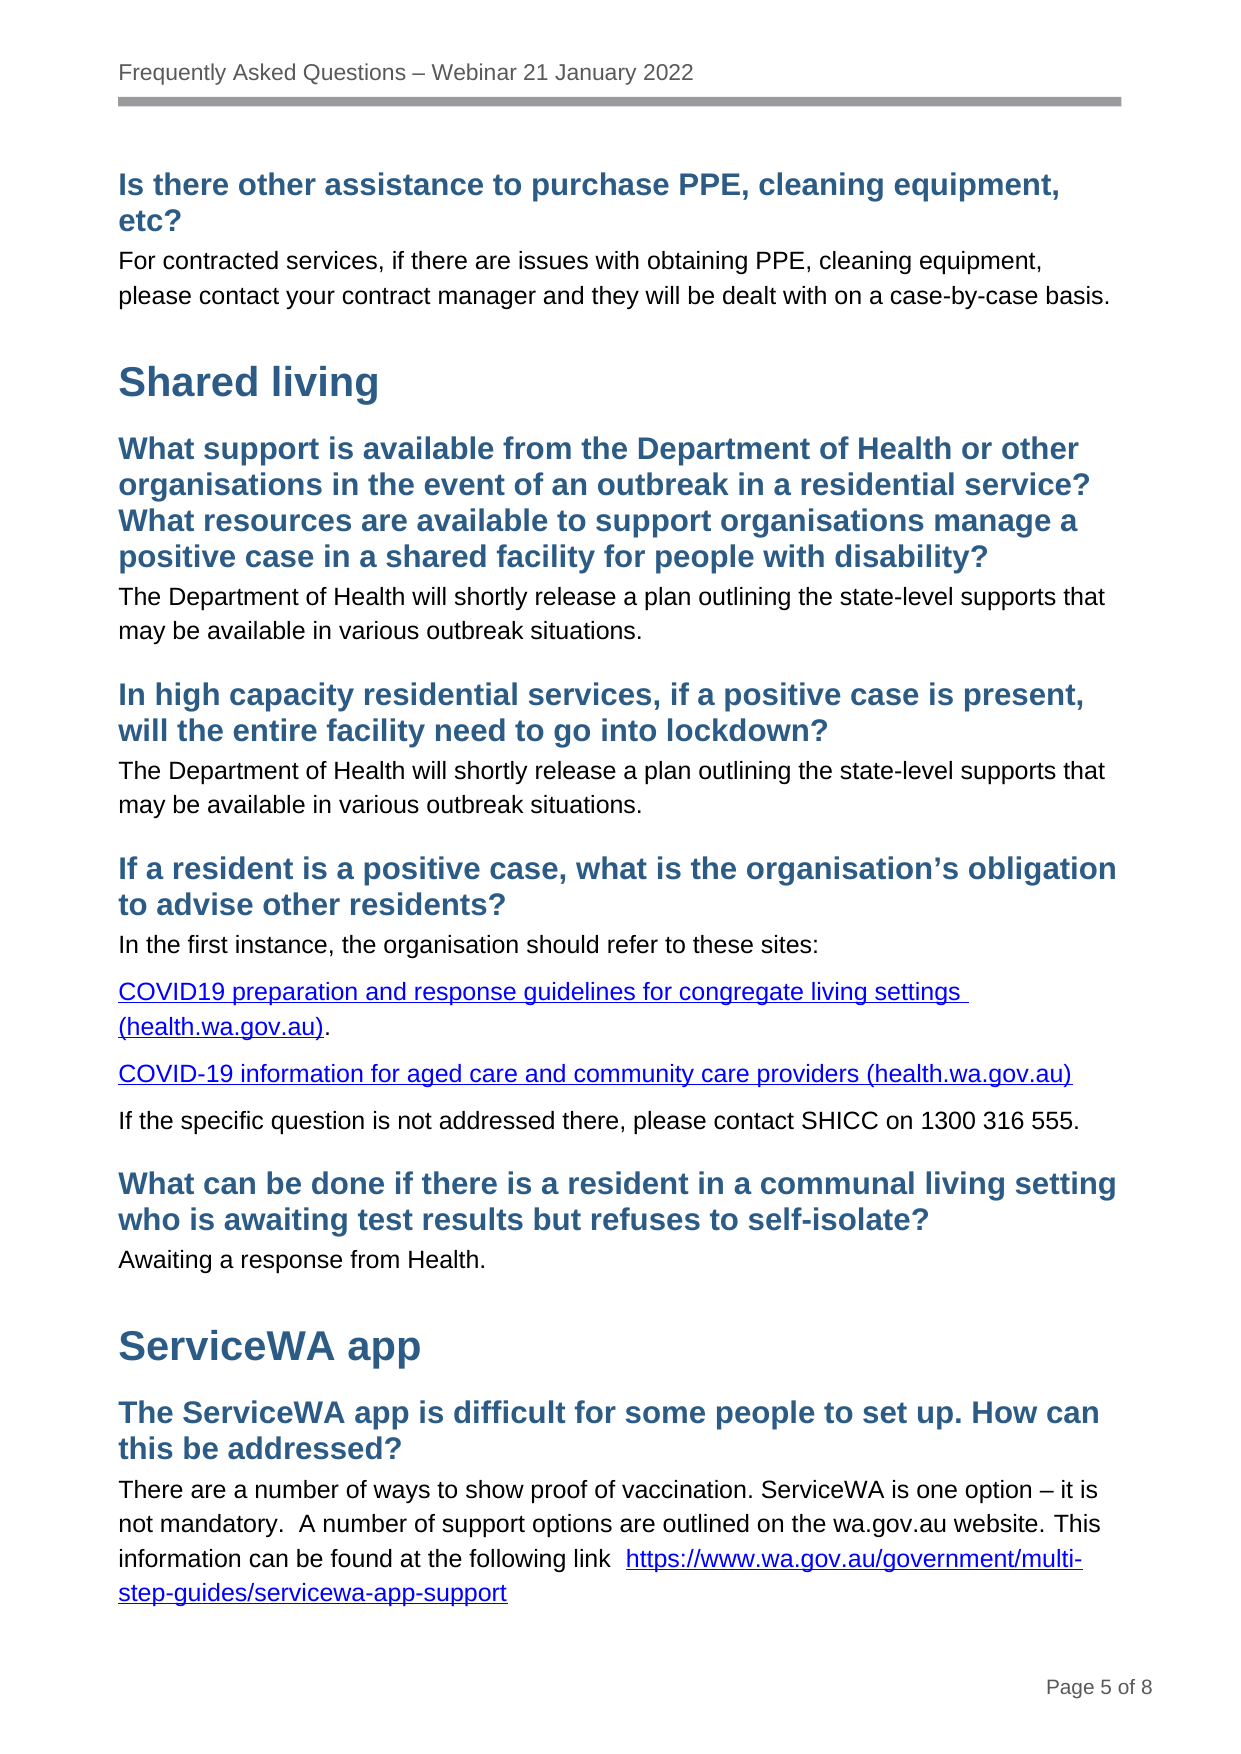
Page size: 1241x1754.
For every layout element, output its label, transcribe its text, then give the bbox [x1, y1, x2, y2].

text The Department of Health will shortly release a plan outlining the state-level supports that may be available in various outbreak situations. [118, 756, 1122, 819]
subtitle Is there other assistance to purchase PPE, cleaning equipment, etc? [118, 166, 1122, 238]
text The Department of Health will shortly release a plan outlining the state-level supports that may be available in various outbreak situations. [118, 582, 1122, 645]
subtitle ServiceWA app [118, 1321, 1122, 1369]
subtitle What support is available from the Department of Health or other organisations in the event of an outbreak in a residential service? What resources are available to support organisations manage a positive case in a shared facility for people with disability? [118, 430, 1122, 573]
text In the first instance, the organisation should refer to these sites: [118, 930, 1122, 959]
subtitle The ServiceWA app is difficult for some people to set up. How can this be addressed? [118, 1394, 1122, 1466]
subtitle In high capacity residential services, if a positive case is present, will the entire facility need to go into lockdown? [118, 676, 1122, 748]
text COVID19 preparation and response guidelines for congregate living settings (health.wa.gov.au). [118, 977, 1122, 1040]
text For contracted services, if there are issues with obtaining PPE, cleaning equipment, please contact your contract manager and they will be dealt with on a case-by-case basis. [118, 246, 1122, 309]
text COVID-19 information for aged care and community care providers (health.wa.gov.au) [118, 1059, 1122, 1087]
subtitle Shared living [118, 357, 1122, 405]
subtitle What can be done if there is a resident in a communal living setting who is awaiting test results but refuses to self-isolate? [118, 1165, 1122, 1237]
text There are a number of ways to show proof of vaccination. ServiceWA is one option – it is not mandatory. A number of support options are outlined on the wa.gov.au website. This information can be found at the following link https://www.wa.gov.au/government/multi-step-guides/servicewa-app-support [118, 1474, 1122, 1607]
text Awaiting a response from Health. [118, 1245, 1122, 1274]
text If the specific question is not addressed there, please contact SHICC on 1300 316 555. [118, 1106, 1122, 1134]
subtitle If a resident is a positive case, what is the organisation’s obligation to advise other residents? [118, 850, 1122, 922]
